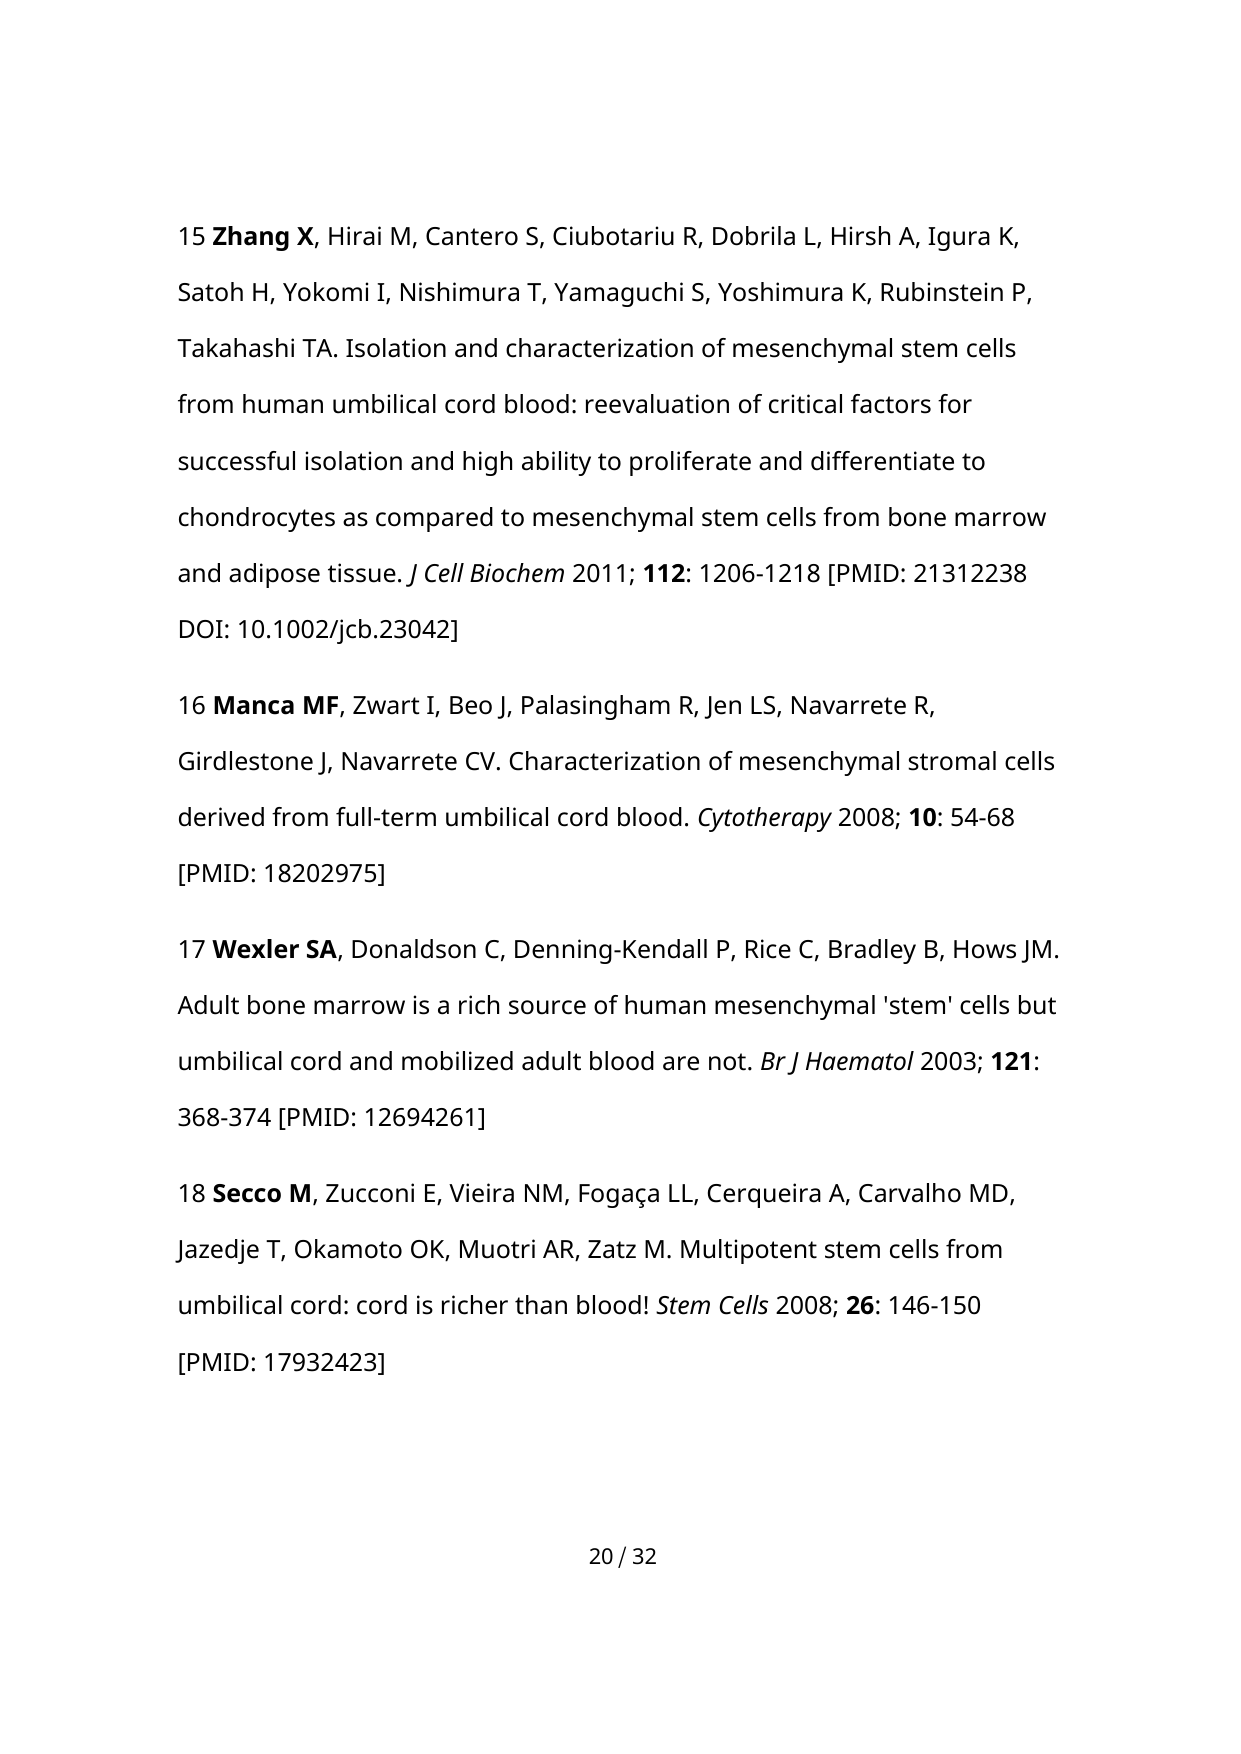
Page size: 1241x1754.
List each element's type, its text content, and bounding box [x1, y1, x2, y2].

text 15 Zhang X, Hirai M, Cantero S, Ciubotariu R, Dobrila L, Hirsh A, Igura K, Satoh H, Yokomi I, Nishimura T, Yamaguchi S, Yoshimura K, Rubinstein P, Takahashi TA. Isolation and characterization of mesenchymal stem cells from human umbilical cord blood: reevaluation of critical factors for successful isolation and high ability to proliferate and differentiate to chondrocytes as compared to mesenchymal stem cells from bone marrow and adipose tissue. J Cell Biochem 2011; 112: 1206-1218 [PMID: 21312238 DOI: 10.1002/jcb.23042] [177, 217, 1063, 648]
text 17 Wexler SA, Donaldson C, Denning-Kendall P, Rice C, Bradley B, Hows JM. Adult bone marrow is a rich source of human mesenchymal 'stem' cells but umbilical cord and mobilized adult blood are not. Br J Haematol 2003; 121: 368-374 [PMID: 12694261] [177, 930, 1063, 1136]
text 18 Secco M, Zucconi E, Vieira NM, Fogaça LL, Cerqueira A, Carvalho MD, Jazedje T, Okamoto OK, Muotri AR, Zatz M. Multipotent stem cells from umbilical cord: cord is richer than blood! Stem Cells 2008; 26: 146-150 [PMID: 17932423] [177, 1174, 1063, 1380]
text 16 Manca MF, Zwart I, Beo J, Palasingham R, Jen LS, Navarrete R, Girdlestone J, Navarrete CV. Characterization of mesenchymal stromal cells derived from full-term umbilical cord blood. Cytotherapy 2008; 10: 54-68 [PMID: 18202975] [177, 686, 1063, 892]
